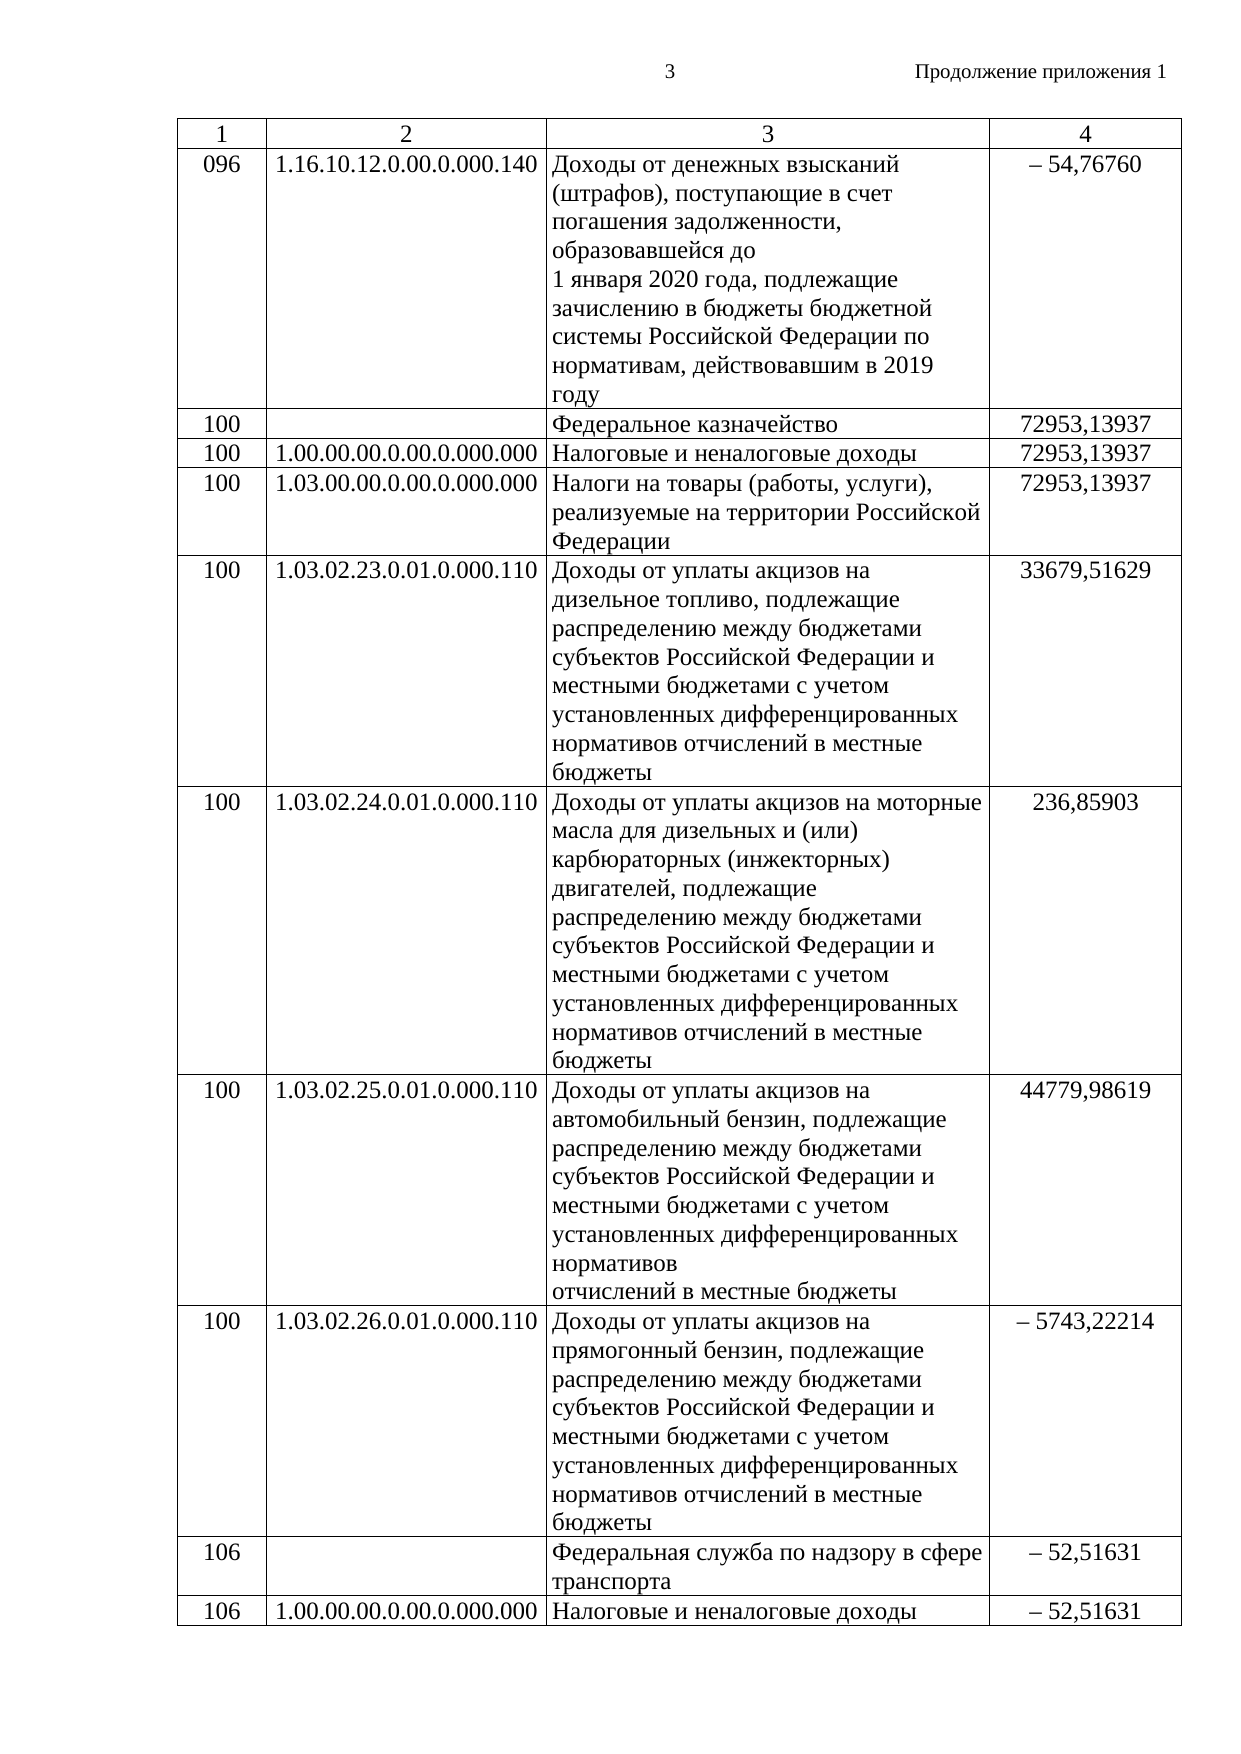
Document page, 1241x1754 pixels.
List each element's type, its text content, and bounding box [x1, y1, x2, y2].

table_cell Доходы от уплаты акцизов на прямогонный бензин, подлежащие распределению между бюджетами субъектов Российской Федерации и местными бюджетами с учетом установленных дифференцированных нормативов отчислений в местные бюджеты [547, 1306, 989, 1536]
table_cell Доходы от уплаты акцизов на моторные масла для дизельных и (или) карбюраторных (инжекторных) двигателей, подлежащие распределению между бюджетами субъектов Российской Федерации и местными бюджетами с учетом установленных дифференцированных нормативов отчислений в местные бюджеты [547, 787, 989, 1074]
table_cell 1.00.00.00.0.00.0.000.000 [267, 439, 546, 467]
table_cell – 5743,22214 [990, 1306, 1181, 1536]
table_cell 100 [178, 787, 266, 1074]
table_header 4 [990, 119, 1181, 148]
table_cell 1.03.00.00.0.00.0.000.000 [267, 468, 546, 554]
table_cell Налоги на товары (работы, услуги), реализуемые на территории Российской Федерации [547, 468, 989, 554]
table_header 2 [267, 119, 546, 148]
table_cell 106 [178, 1596, 266, 1624]
table_cell 100 [178, 439, 266, 467]
table_cell Налоговые и неналоговые доходы [547, 1596, 989, 1624]
table_cell 106 [178, 1537, 266, 1595]
table_cell 100 [178, 468, 266, 554]
table_cell 1.16.10.12.0.00.0.000.140 [267, 149, 546, 408]
table_cell 33679,51629 [990, 556, 1181, 786]
table_cell 096 [178, 149, 266, 408]
table_cell 1.00.00.00.0.00.0.000.000 [267, 1596, 546, 1624]
table_cell 100 [178, 556, 266, 786]
table_cell 44779,98619 [990, 1075, 1181, 1305]
table_cell 1.03.02.26.0.01.0.000.110 [267, 1306, 546, 1536]
table_cell 100 [178, 1306, 266, 1536]
table_cell 236,85903 [990, 787, 1181, 1074]
table_cell 100 [178, 1075, 266, 1305]
table_header 3 [547, 119, 989, 148]
table_cell 1.03.02.24.0.01.0.000.110 [267, 787, 546, 1074]
table_cell Доходы от уплаты акцизов на дизельное топливо, подлежащие распределению между бюджетами субъектов Российской Федерации и местными бюджетами с учетом установленных дифференцированных нормативов отчислений в местные бюджеты [547, 556, 989, 786]
table_cell [267, 409, 546, 437]
table_cell Федеральная служба по надзору в сфере транспорта [547, 1537, 989, 1595]
table_cell – 52,51631 [990, 1596, 1181, 1624]
table_cell 72953,13937 [990, 439, 1181, 467]
table_cell – 52,51631 [990, 1537, 1181, 1595]
table_header 1 [178, 119, 266, 148]
table_cell 1.03.02.25.0.01.0.000.110 [267, 1075, 546, 1305]
table_cell Федеральное казначейство [547, 409, 989, 437]
table_cell 72953,13937 [990, 409, 1181, 437]
table_cell 72953,13937 [990, 468, 1181, 554]
table_cell Доходы от денежных взысканий (штрафов), поступающие в счет погашения задолженности, образовавшейся до 1 января 2020 года, подлежащие зачислению в бюджеты бюджетной системы Российской Федерации по нормативам, действовавшим в 2019 году [547, 149, 989, 408]
table_cell 100 [178, 409, 266, 437]
table_cell Доходы от уплаты акцизов на автомобильный бензин, подлежащие распределению между бюджетами субъектов Российской Федерации и местными бюджетами с учетом установленных дифференцированных нормативов отчислений в местные бюджеты [547, 1075, 989, 1305]
table_cell 1.03.02.23.0.01.0.000.110 [267, 556, 546, 786]
table_cell [267, 1537, 546, 1595]
table_cell Налоговые и неналоговые доходы [547, 439, 989, 467]
table_cell – 54,76760 [990, 149, 1181, 408]
